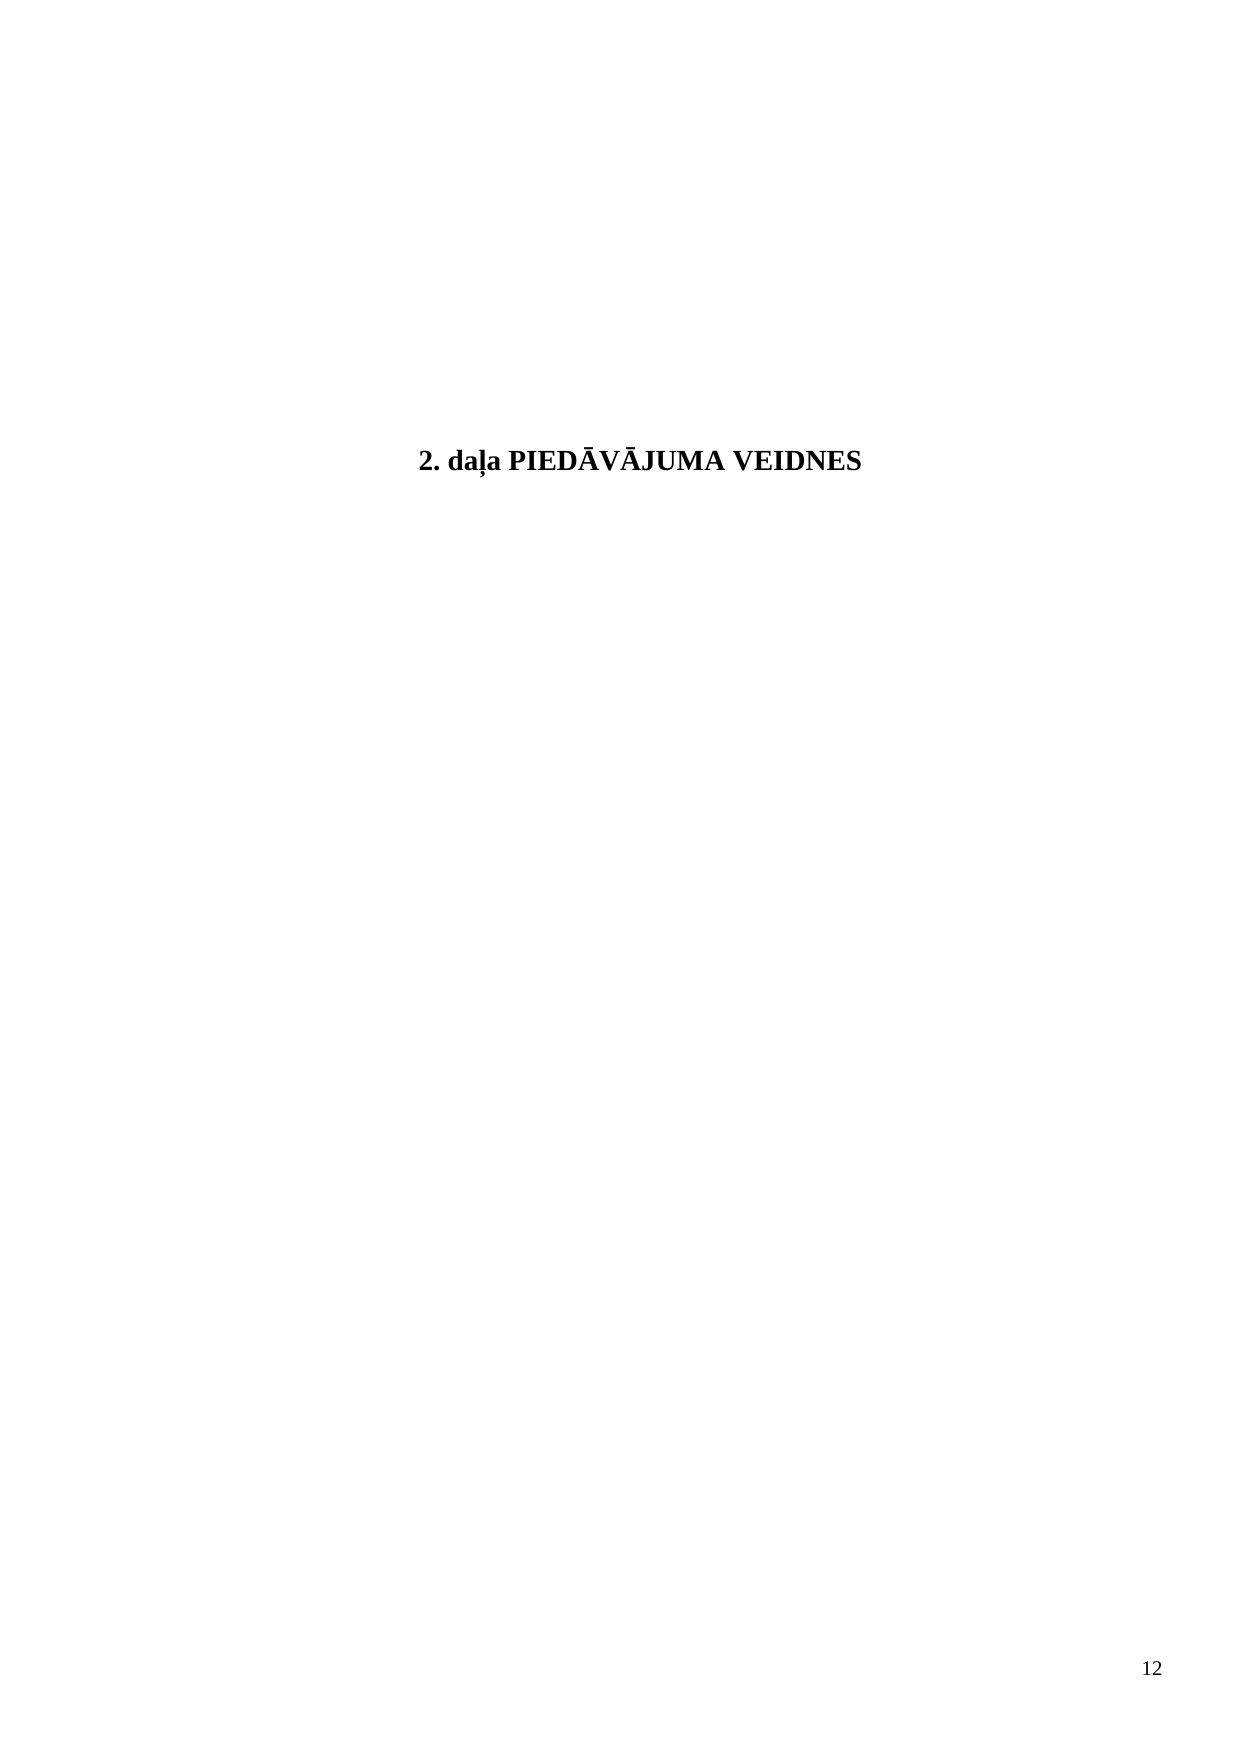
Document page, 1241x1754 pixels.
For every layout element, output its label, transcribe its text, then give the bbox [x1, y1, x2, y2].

subtitle 2. daļa PIEDĀVĀJUMA VEIDNES [118, 443, 1162, 477]
